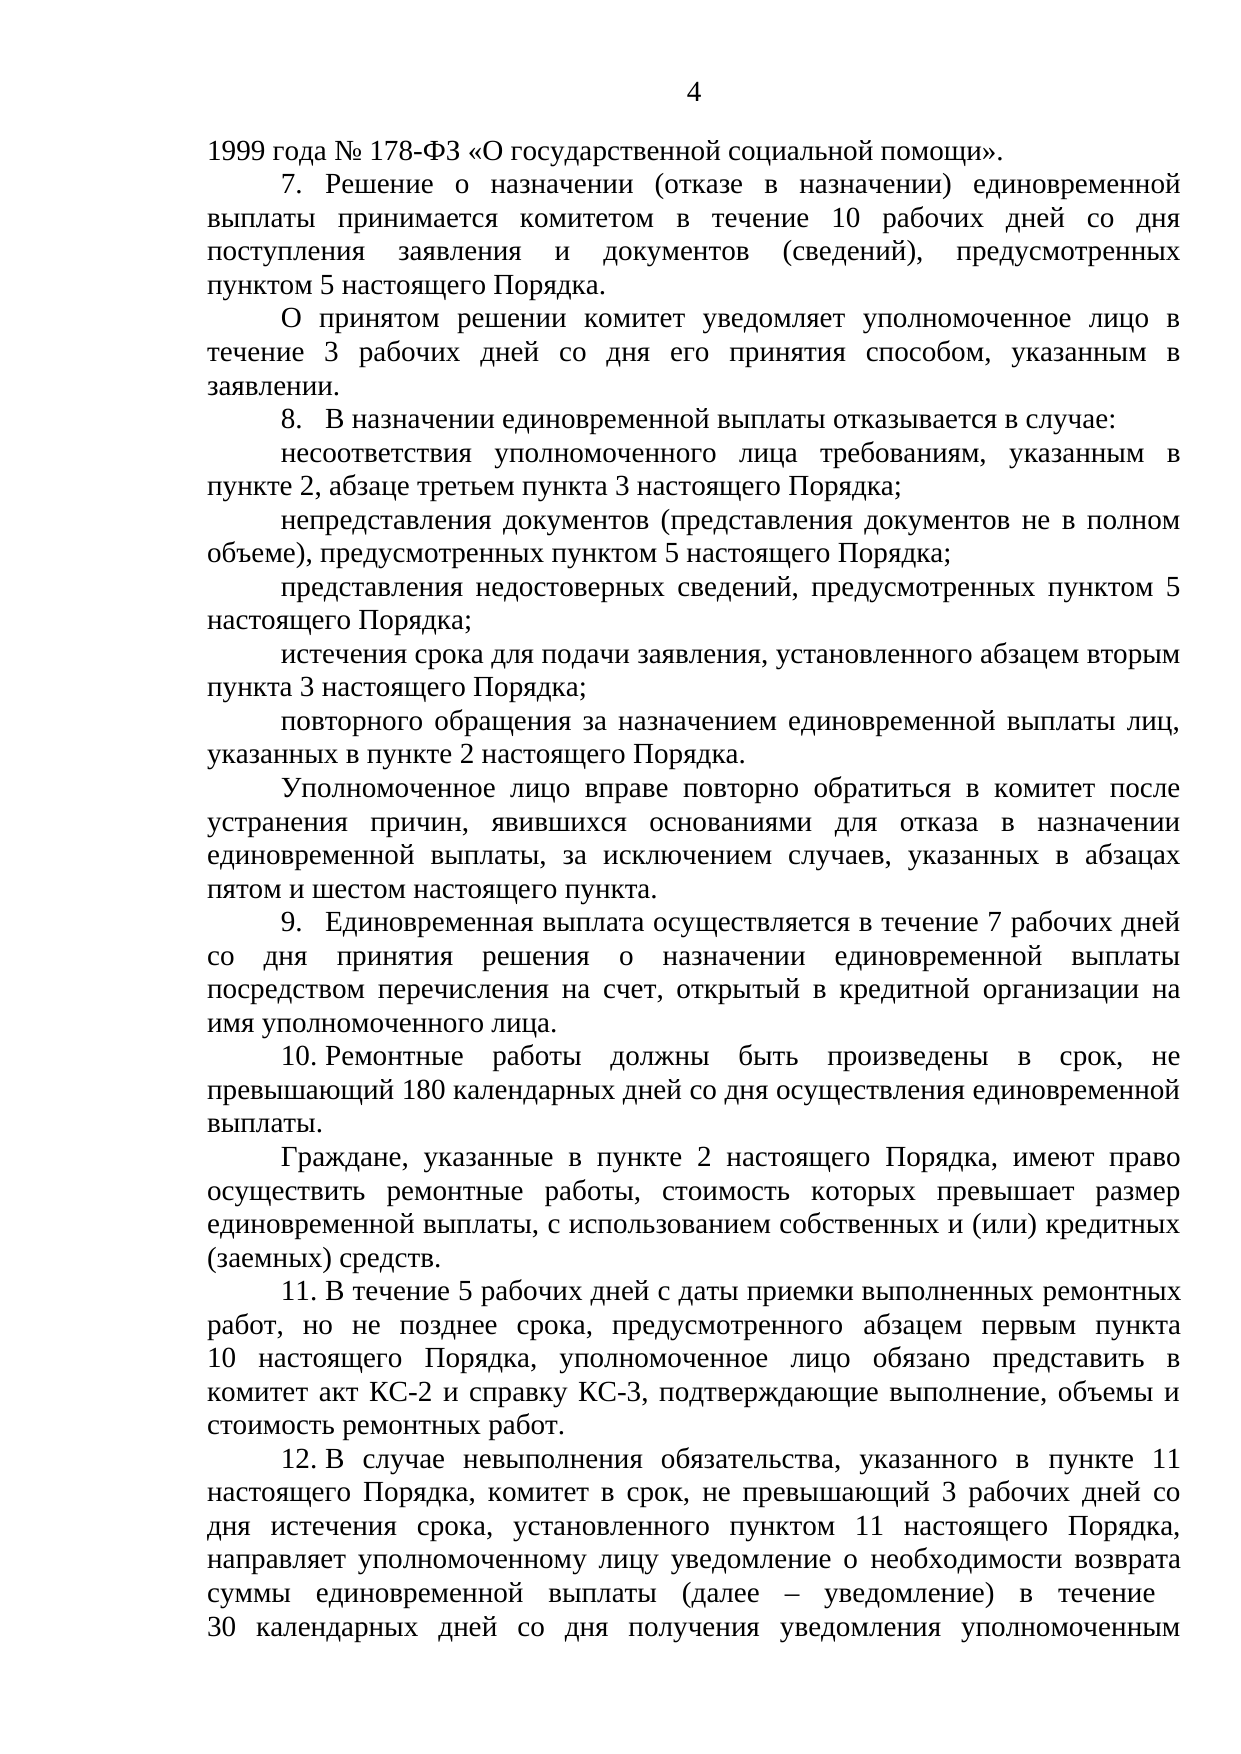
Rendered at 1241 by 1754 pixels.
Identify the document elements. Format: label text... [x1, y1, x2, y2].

text представления недостоверных сведений, предусмотренных пунктом 5 настоящего Порядка; [207, 569, 1181, 636]
list Единовременная выплата осуществляется в течение 7 рабочих дней со дня принятия решения о назначении единовременной выплаты посредством перечисления на счет, открытый в кредитной организации на имя уполномоченного лица. [207, 904, 1181, 1038]
text Граждане, указанные в пункте 2 настоящего Порядка, имеют право осуществить ремонтные работы, стоимость которых превышает размер единовременной выплаты, с использованием собственных и (или) кредитных (заемных) средств. [207, 1139, 1181, 1273]
text Уполномоченное лицо вправе повторно обратиться в комитет после устранения причин, явившихся основаниями для отказа в назначении единовременной выплаты, за исключением случаев, указанных в абзацах пятом и шестом настоящего пункта. [207, 770, 1181, 904]
list В назначении единовременной выплаты отказывается в случае: [207, 401, 1181, 435]
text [207, 133, 1181, 166]
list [207, 1441, 1181, 1642]
list Решение о назначении (отказе в назначении) единовременной выплаты принимается комитетом в течение 10 рабочих дней со дня поступления заявления и документов (сведений), предусмотренных пунктом 5 настоящего Порядка. [207, 166, 1181, 301]
text несоответствия уполномоченного лица требованиям, указанным в пункте 2, абзаце третьем пункта 3 настоящего Порядка; [207, 435, 1181, 502]
list Ремонтные работы должны быть произведены в срок, не превышающий 180 календарных дней со дня осуществления единовременной выплаты. [207, 1038, 1181, 1139]
text О принятом решении комитет уведомляет уполномоченное лицо в течение 3 рабочих дней со дня его принятия способом, указанным в заявлении. [207, 301, 1181, 401]
text истечения срока для подачи заявления, установленного абзацем вторым пункта 3 настоящего Порядка; [207, 636, 1181, 703]
text повторного обращения за назначением единовременной выплаты лиц, указанных в пункте 2 настоящего Порядка. [207, 703, 1181, 770]
list В течение 5 рабочих дней с даты приемки выполненных ремонтных работ, но не позднее срока, предусмотренного абзацем первым пункта 10 настоящего Порядка, уполномоченное лицо обязано представить в комитет акт КС-2 и справку КС-3, подтверждающие выполнение, объемы и стоимость ремонтных работ. [207, 1273, 1181, 1441]
text непредставления документов (представления документов не в полном объеме), предусмотренных пунктом 5 настоящего Порядка; [207, 502, 1181, 569]
